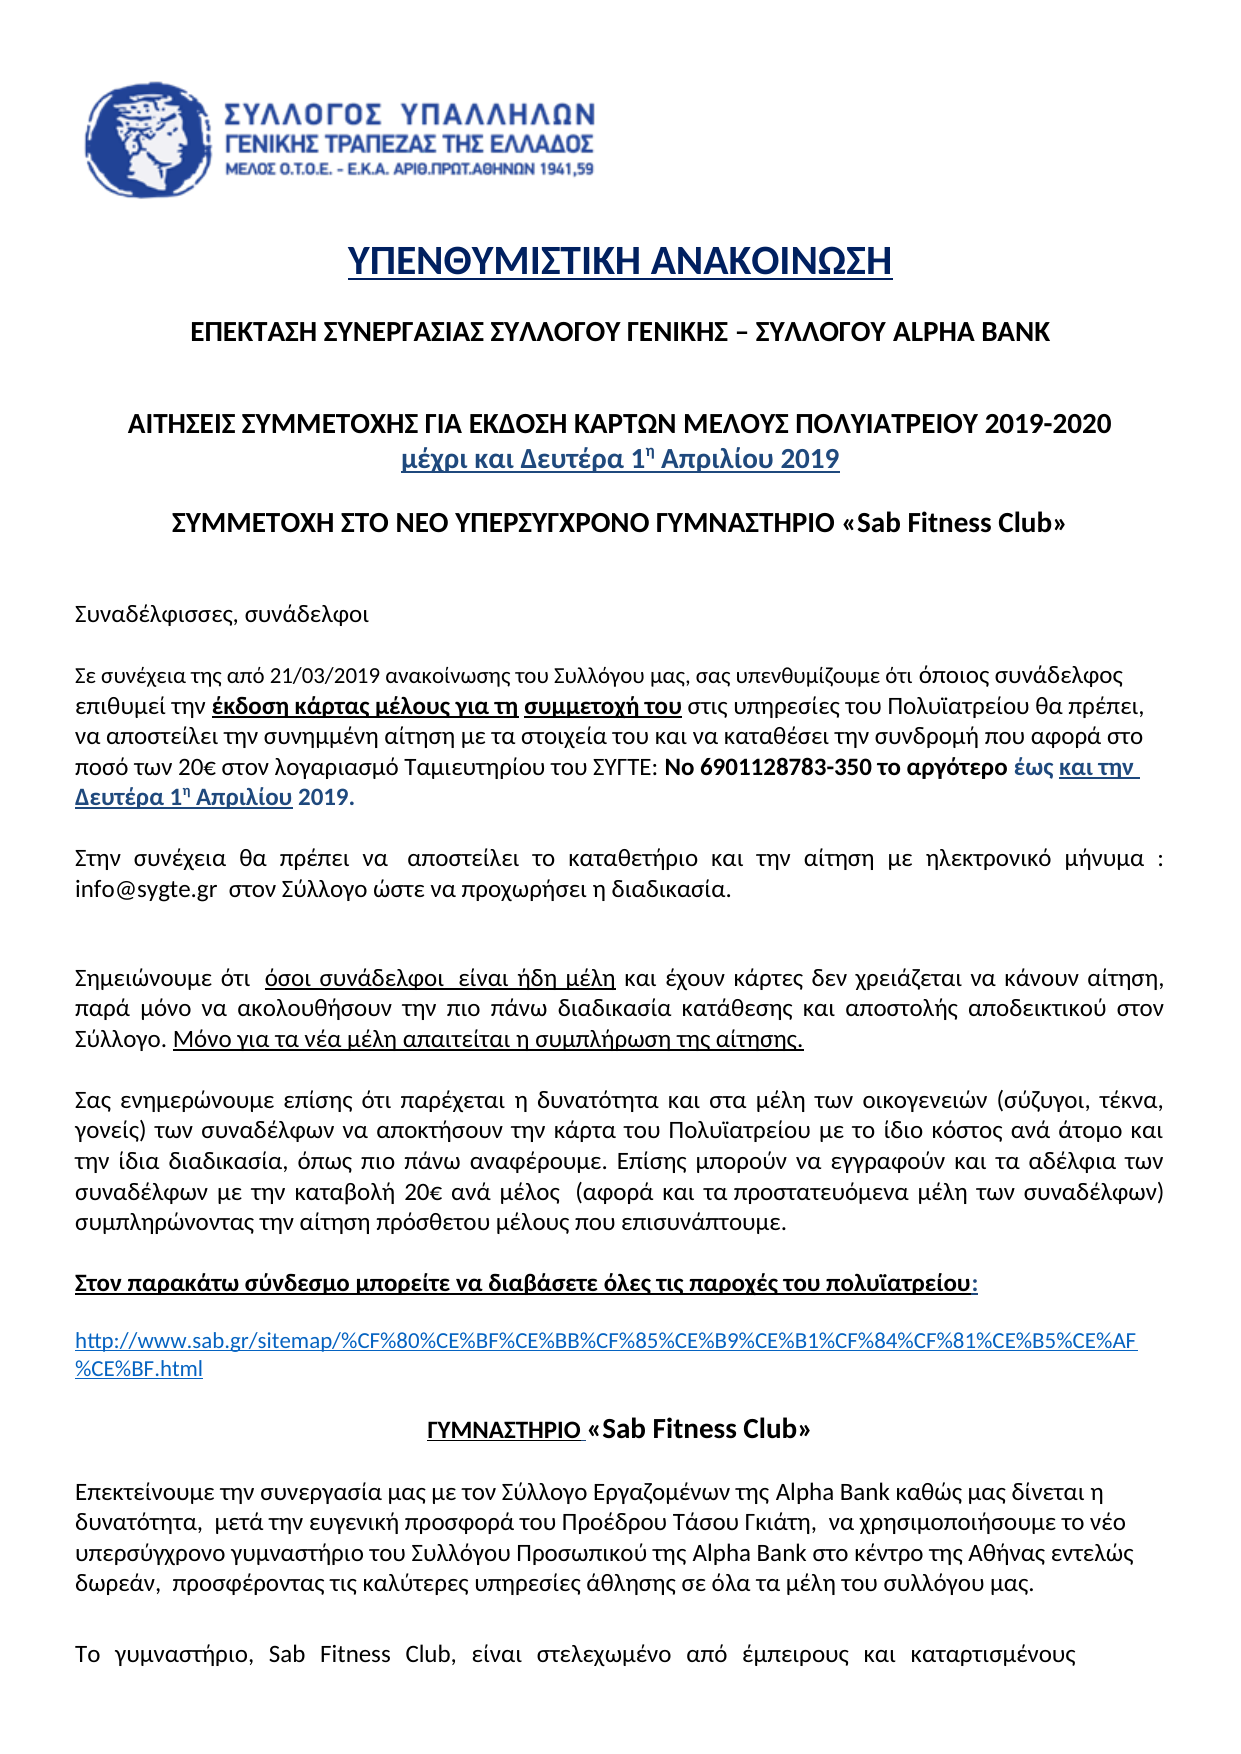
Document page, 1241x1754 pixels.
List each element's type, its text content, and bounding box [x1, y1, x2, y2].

text ΥΠΕΝΘΥΜΙΣΤΙΚΗ ΑΝΑΚΟΙΝΩΣΗ [75, 234, 1165, 285]
text ΓΥΜΝΑΣΤΗΡΙΟ «Sab Fitness Club» [75, 1410, 1165, 1445]
picture [75, 75, 604, 207]
text Επεκτείνουμε την συνεργασία μας με τον Σύλλογο Εργαζομένων της Alpha Bank καθώς μας δίνεται η δυνατότητα, μετά την ευγενική προσφορά του Προέδρου Τάσου Γκιάτη, να χρησιμοποιήσουμε το νέο υπερσύγχρονο γυμναστήριο του Συλλόγου Προσωπικού της Alpha Bank στο κέντρο της Αθήνας εντελώς δωρεάν, προσφέροντας τις καλύτερες υπηρεσίες άθλησης σε όλα τα μέλη του συλλόγου μας. [75, 1476, 1165, 1598]
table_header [75, 1629, 1078, 1679]
text Σας ενημερώνουμε επίσης ότι παρέχεται η δυνατότητα και στα μέλη των οικογενειών (σύζυγοι, τέκνα, γονείς) των συναδέλφων να αποκτήσουν την κάρτα του Πολυϊατρείου με το ίδιο κόστος ανά άτομο και την ίδια διαδικασία, όπως πιο πάνω αναφέρουμε. Επίσης μπορούν να εγγραφούν και τα αδέλφια των συναδέλφων με την καταβολή 20€ ανά μέλος (αφορά και τα προστατευόμενα μέλη των συναδέλφων) συμπληρώνοντας την αίτηση πρόσθετου μέλους που επισυνάπτουμε. [75, 1084, 1165, 1237]
text Σημειώνουμε ότι όσοι συνάδελφοι είναι ήδη μέλη και έχουν κάρτες δεν χρειάζεται να κάνουν αίτηση, παρά μόνο να ακολουθήσουν την πιο πάνω διαδικασία κατάθεσης και αποστολής αποδεικτικού στον Σύλλογο. Μόνο για τα νέα μέλη απαιτείται η συμπλήρωση της αίτησης. [75, 962, 1165, 1053]
text ΑΙΤΗΣΕΙΣ ΣΥΜΜΕΤΟΧΗΣ ΓΙΑ ΕΚΔΟΣΗ ΚΑΡΤΩΝ ΜΕΛΟΥΣ ΠΟΛΥΙΑΤΡΕΙΟΥ 2019-2020 [75, 405, 1165, 440]
text ΕΠΕΚΤΑΣΗ ΣΥΝΕΡΓΑΣΙΑΣ ΣΥΛΛΟΓΟΥ ΓΕΝΙΚΗΣ – ΣΥΛΛΟΓΟΥ ALPHA BANK [75, 313, 1165, 349]
text Συναδέλφισσες, συνάδελφοι [75, 598, 1165, 629]
text http://www.sab.gr/sitemap/%CF%80%CE%BF%CE%BB%CF%85%CE%B9%CE%B1%CF%84%CF%81%CE%B5%CE%AF%CE%BF.html [75, 1326, 1165, 1382]
text ΣΥΜΜΕΤΟΧΗ ΣΤΟ ΝΕΟ ΥΠΕΡΣΥΓΧΡΟΝΟ ΓΥΜΝΑΣΤΗΡΙΟ «Sab Fitness Club» [75, 504, 1165, 540]
text Στον παρακάτω σύνδεσμο μπορείτε να διαβάσετε όλες τις παροχές του πολυϊατρείου: [75, 1267, 1165, 1298]
text Στην συνέχεια θα πρέπει να αποστείλει το καταθετήριο και την αίτηση με ηλεκτρονικό μήνυμα : info@sygte.gr στον Σύλλογο ώστε να προχωρήσει η διαδικασία. [75, 842, 1165, 903]
text μέχρι και Δευτέρα 1η Απριλίου 2019 [75, 440, 1165, 476]
text Σε συνέχεια της από 21/03/2019 ανακοίνωσης του Συλλόγου μας, σας υπενθυμίζουμε ότι όποιος συνάδελφος επιθυμεί την έκδοση κάρτας μέλους για τη συμμετοχή του στις υπηρεσίες του Πολυϊατρείου θα πρέπει, να αποστείλει την συνημμένη αίτηση με τα στοιχεία του και να καταθέσει την συνδρομή που αφορά στο ποσό των 20€ στον λογαριασμό Ταμιευτηρίου του ΣΥΓΤΕ: Νο 6901128783-350 το αργότερο έως και την Δευτέρα 1η Απριλίου 2019. [75, 659, 1165, 812]
